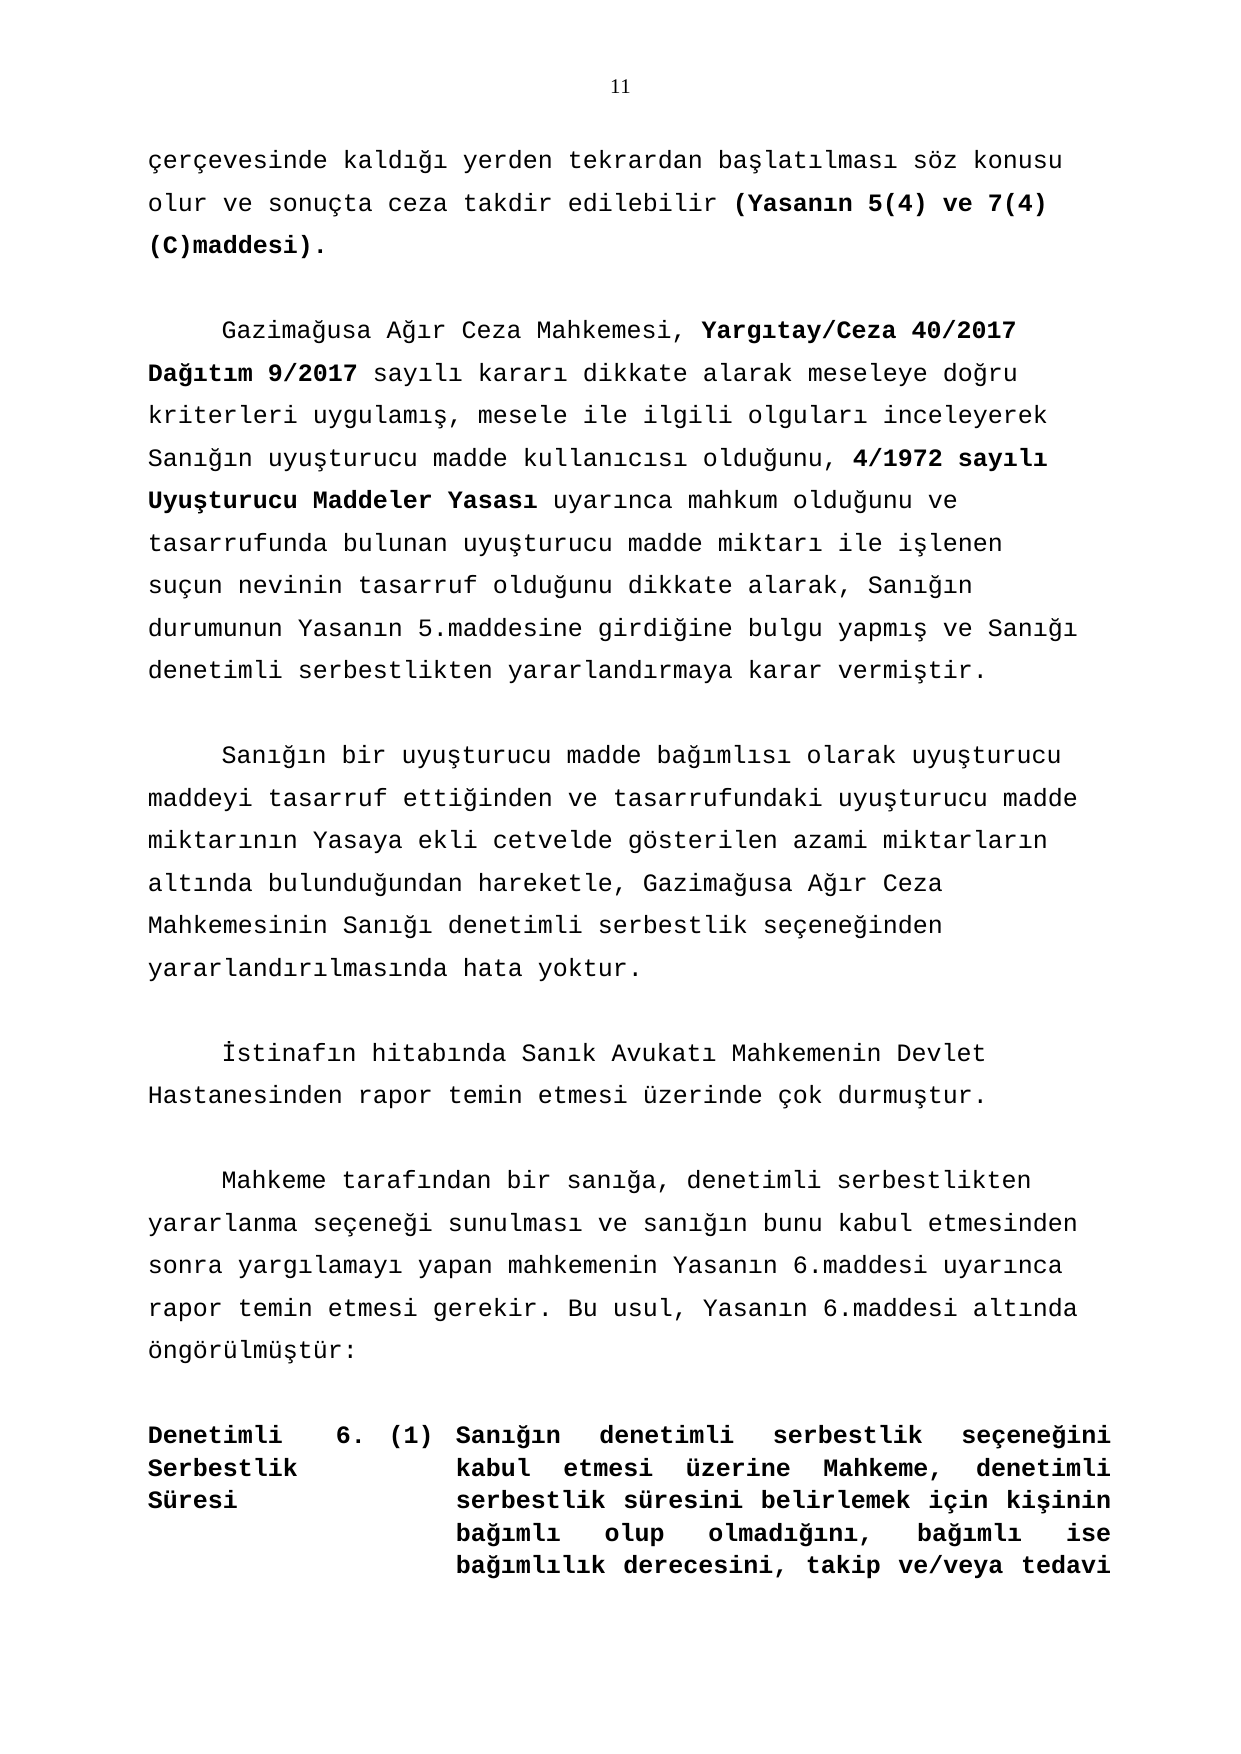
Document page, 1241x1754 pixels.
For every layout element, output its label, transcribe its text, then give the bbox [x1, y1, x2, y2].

text Sanığın bir uyuşturucu madde bağımlısı olarak uyuşturucu maddeyi tasarruf ettiğinden ve tasarrufundaki uyuşturucu madde miktarının Yasaya ekli cetvelde gösterilen azami miktarların altında bulunduğundan hareketle, Gazimağusa Ağır Ceza Mahkemesinin Sanığı denetimli serbestlik seçeneğinden yararlandırılmasında hata yoktur. [148, 743, 1092, 983]
table_header 6. [324, 1423, 377, 1581]
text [148, 148, 1092, 261]
text Mahkeme tarafından bir sanığa, denetimli serbestlikten yararlanma seçeneği sunulması ve sanığın bunu kabul etmesinden sonra yargılamayı yapan mahkemenin Yasanın 6.maddesi uyarınca rapor temin etmesi gerekir. Bu usul, Yasanın 6.maddesi altında öngörülmüştür: [148, 1168, 1092, 1366]
text Gazimağusa Ağır Ceza Mahkemesi, Yargıtay/Ceza 40/2017 Dağıtım 9/2017 sayılı kararı dikkate alarak meseleye doğru kriterleri uygulamış, mesele ile ilgili olguları inceleyerek Sanığın uyuşturucu madde kullanıcısı olduğunu, 4/1972 sayılı Uyuşturucu Maddeler Yasası uyarınca mahkum olduğunu ve tasarrufunda bulunan uyuşturucu madde miktarı ile işlenen suçun nevinin tasarruf olduğunu dikkate alarak, Sanığın durumunun Yasanın 5.maddesine girdiğine bulgu yapmış ve Sanığı denetimli serbestlikten yararlandırmaya karar vermiştir. [148, 318, 1092, 686]
table_header (1) [377, 1423, 445, 1581]
text İstinafın hitabında Sanık Avukatı Mahkemenin Devlet Hastanesinden rapor temin etmesi üzerinde çok durmuştur. [148, 1040, 1092, 1111]
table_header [445, 1423, 1122, 1581]
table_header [136, 1423, 324, 1581]
